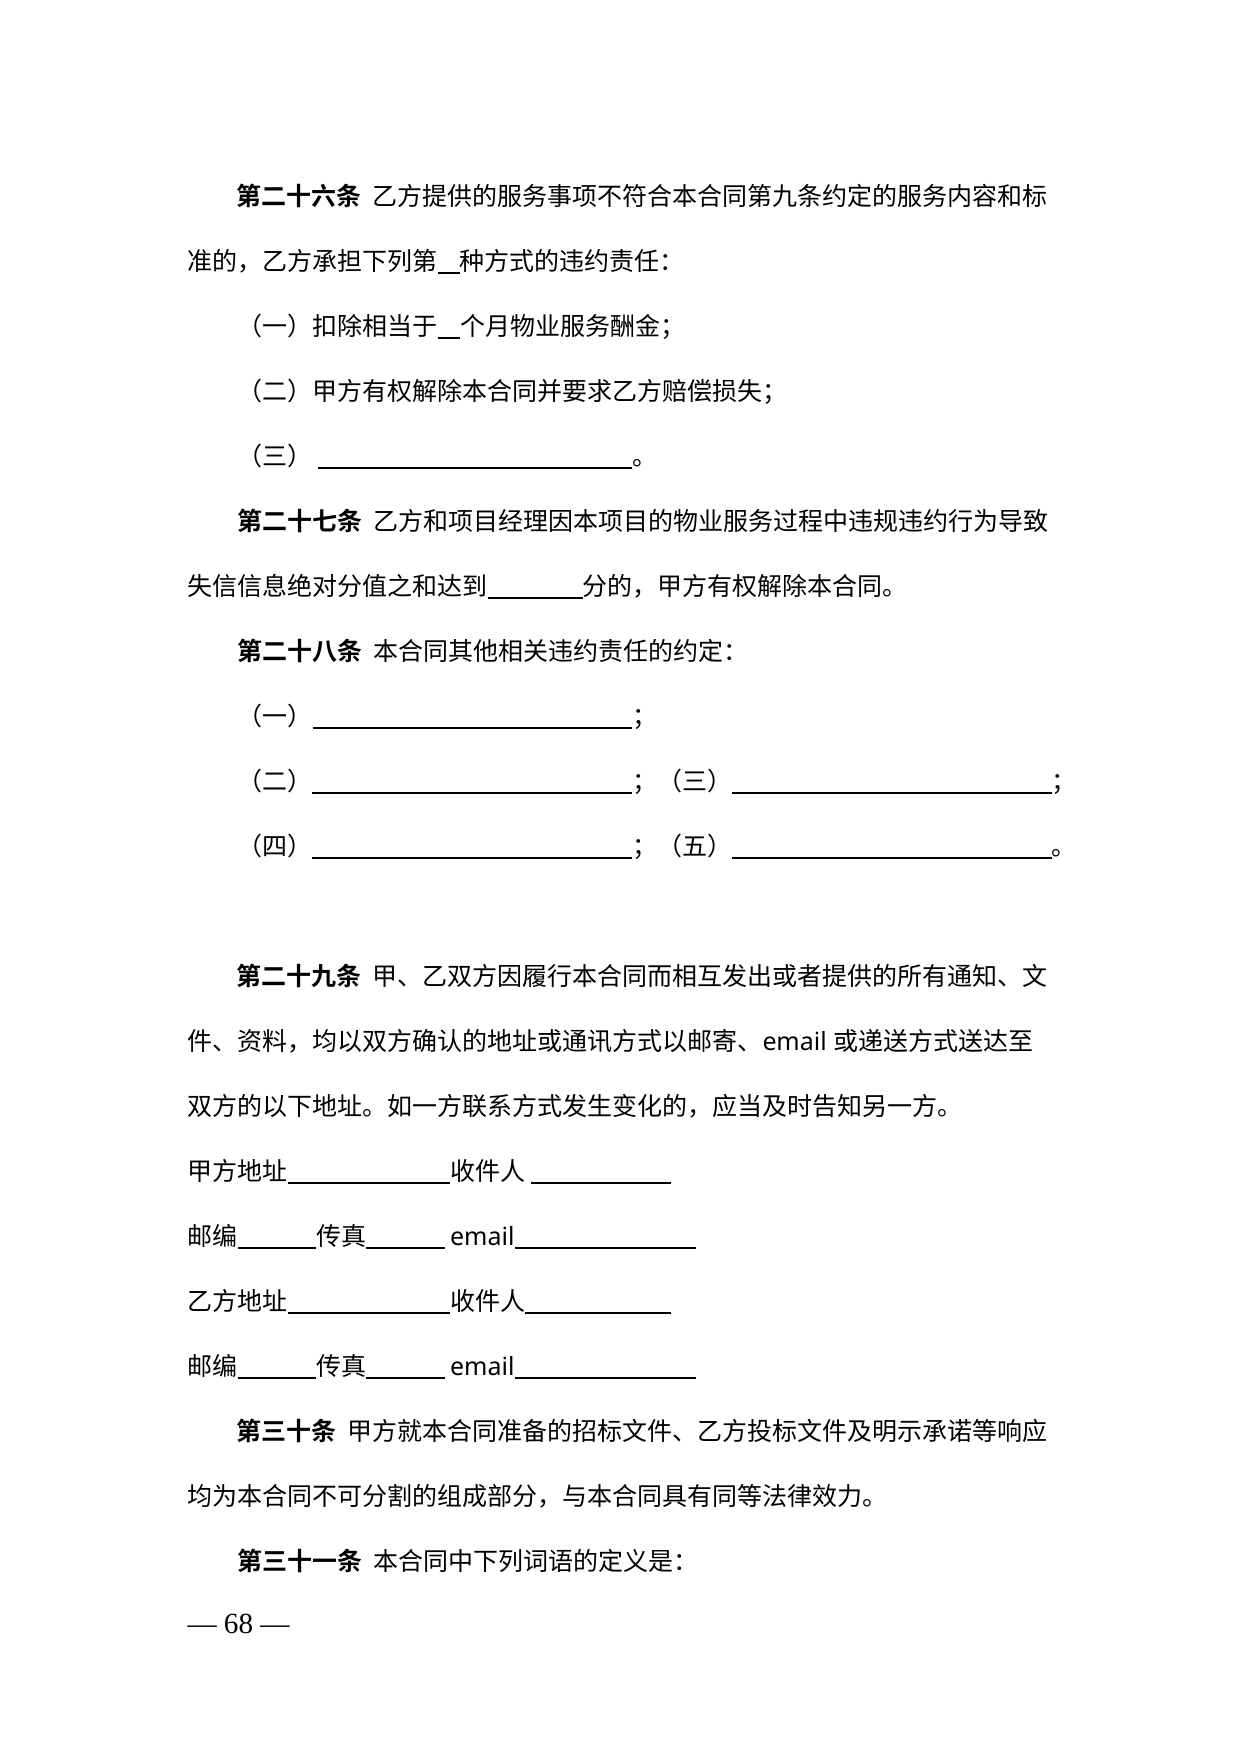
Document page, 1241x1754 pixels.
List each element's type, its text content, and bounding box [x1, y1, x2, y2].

text （一）扣除相当于 个月物业服务酬金； [187, 292, 1053, 357]
text 第二十七条 乙方和项目经理因本项目的物业服务过程中违规违约行为导致失信信息绝对分值之和达到 分的，甲方有权解除本合同。 [187, 487, 1053, 617]
text 第二十八条 本合同其他相关违约责任的约定： [187, 617, 1053, 682]
text （二）甲方有权解除本合同并要求乙方赔偿损失； [187, 357, 1053, 422]
text （三） 。 [187, 422, 1053, 487]
text 第二十六条 乙方提供的服务事项不符合本合同第九条约定的服务内容和标准的，乙方承担下列第 种方式的违约责任： [187, 162, 1053, 292]
text 第三十条 甲方就本合同准备的招标文件、乙方投标文件及明示承诺等响应均为本合同不可分割的组成部分，与本合同具有同等法律效力。 [187, 1397, 1053, 1527]
text 邮编 传真 email [187, 1202, 1053, 1267]
text 第三十一条 本合同中下列词语的定义是： [187, 1527, 1053, 1592]
text 邮编 传真 email [187, 1332, 1053, 1397]
text 第二十九条 甲、乙双方因履行本合同而相互发出或者提供的所有通知、文件、资料，均以双方确认的地址或通讯方式以邮寄、email 或递送方式送达至双方的以下地址。如一方联系方式发生变化的，应当及时告知另一方。 [187, 942, 1053, 1137]
text （二） ；（三） ；（四） ；（五） 。 [237, 747, 1053, 942]
text （一） ； [187, 682, 1053, 747]
text 甲方地址 收件人 [187, 1137, 1053, 1202]
text 乙方地址 收件人 [187, 1267, 1053, 1332]
